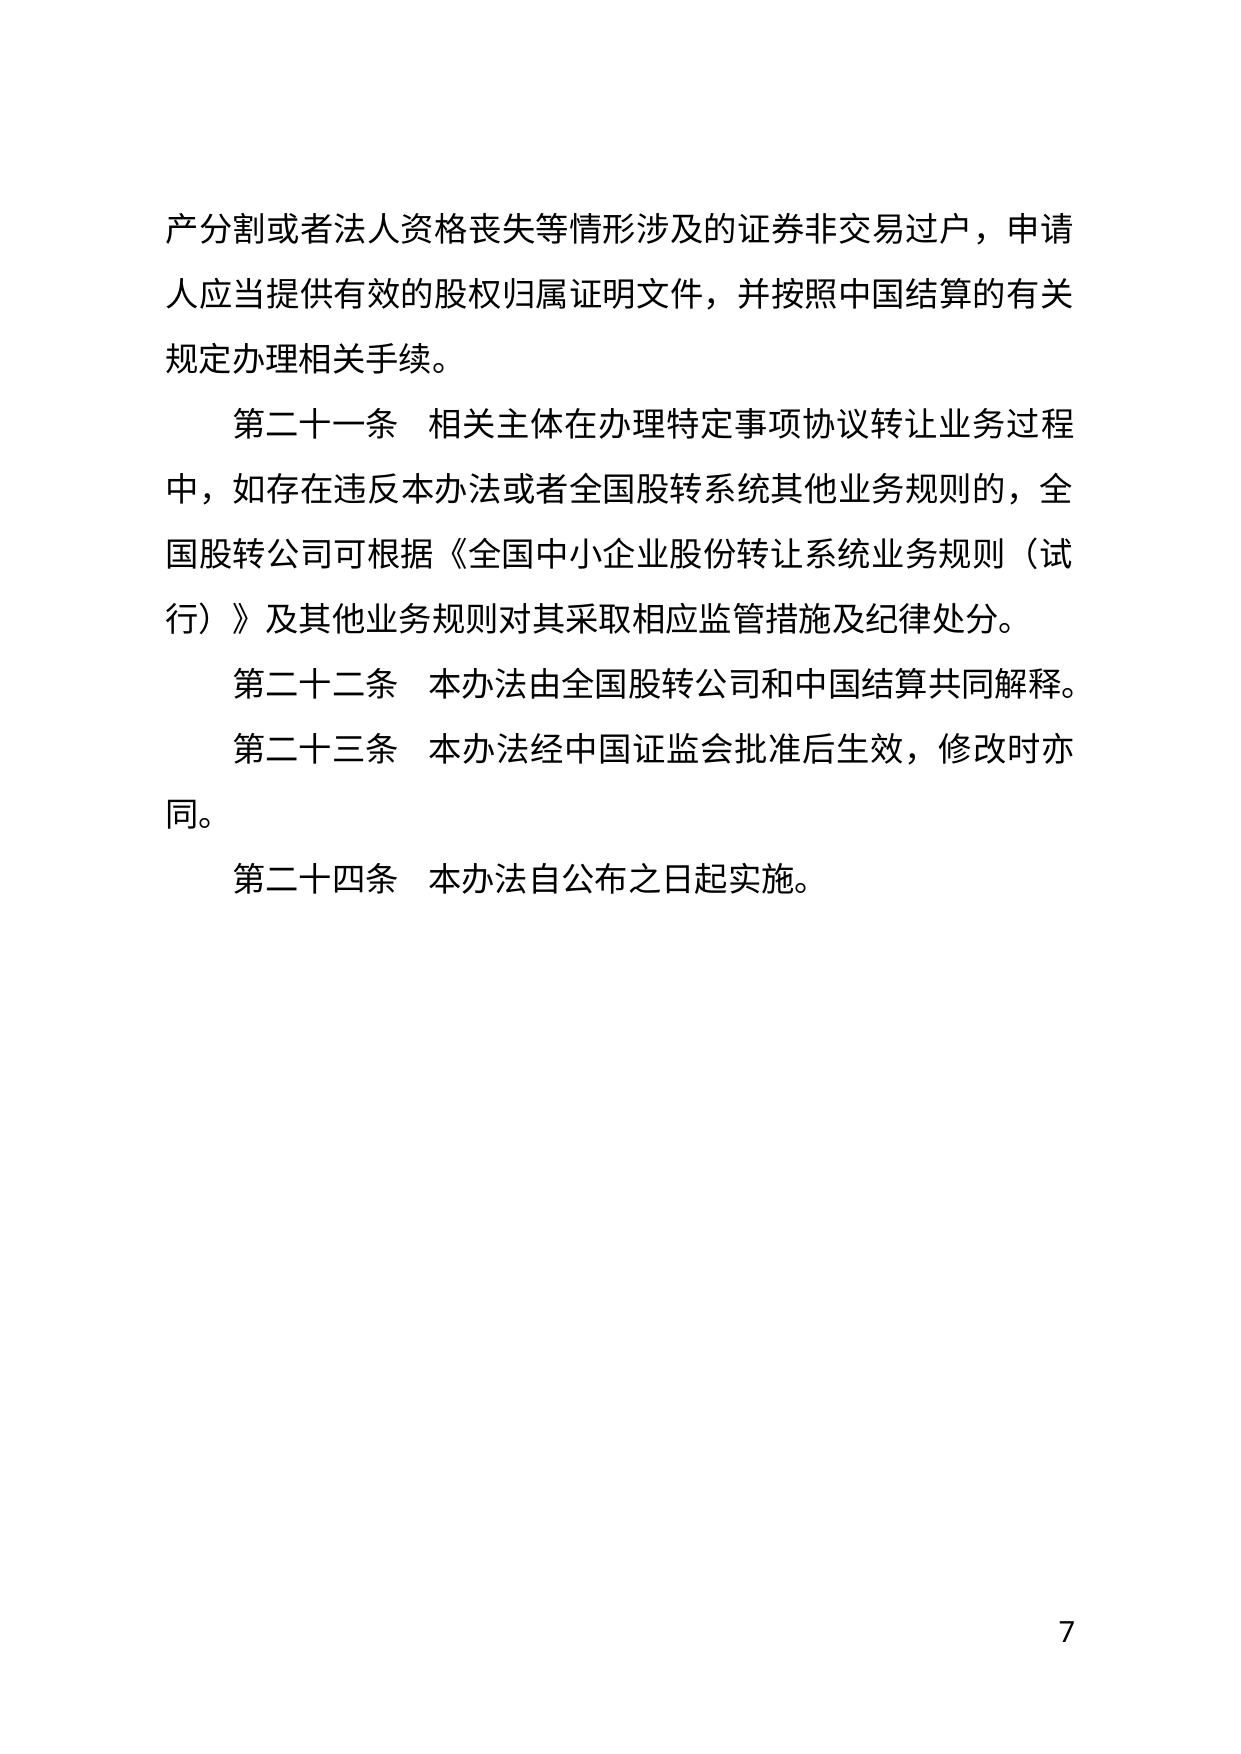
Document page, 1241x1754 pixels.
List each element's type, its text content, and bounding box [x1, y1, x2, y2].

list 本办法由全国股转公司和中国结算共同解释。 [165, 649, 1075, 714]
list 相关主体在办理特定事项协议转让业务过程中，如存在违反本办法或者全国股转系统其他业务规则的，全国股转公司可根据《全国中小企业股份转让系统业务规则（试行）》及其他业务规则对其采取相应监管措施及纪律处分。 [165, 389, 1075, 649]
list 本办法自公布之日起实施。 [165, 844, 1075, 909]
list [165, 194, 1075, 389]
list 本办法经中国证监会批准后生效，修改时亦同。 [165, 714, 1075, 844]
